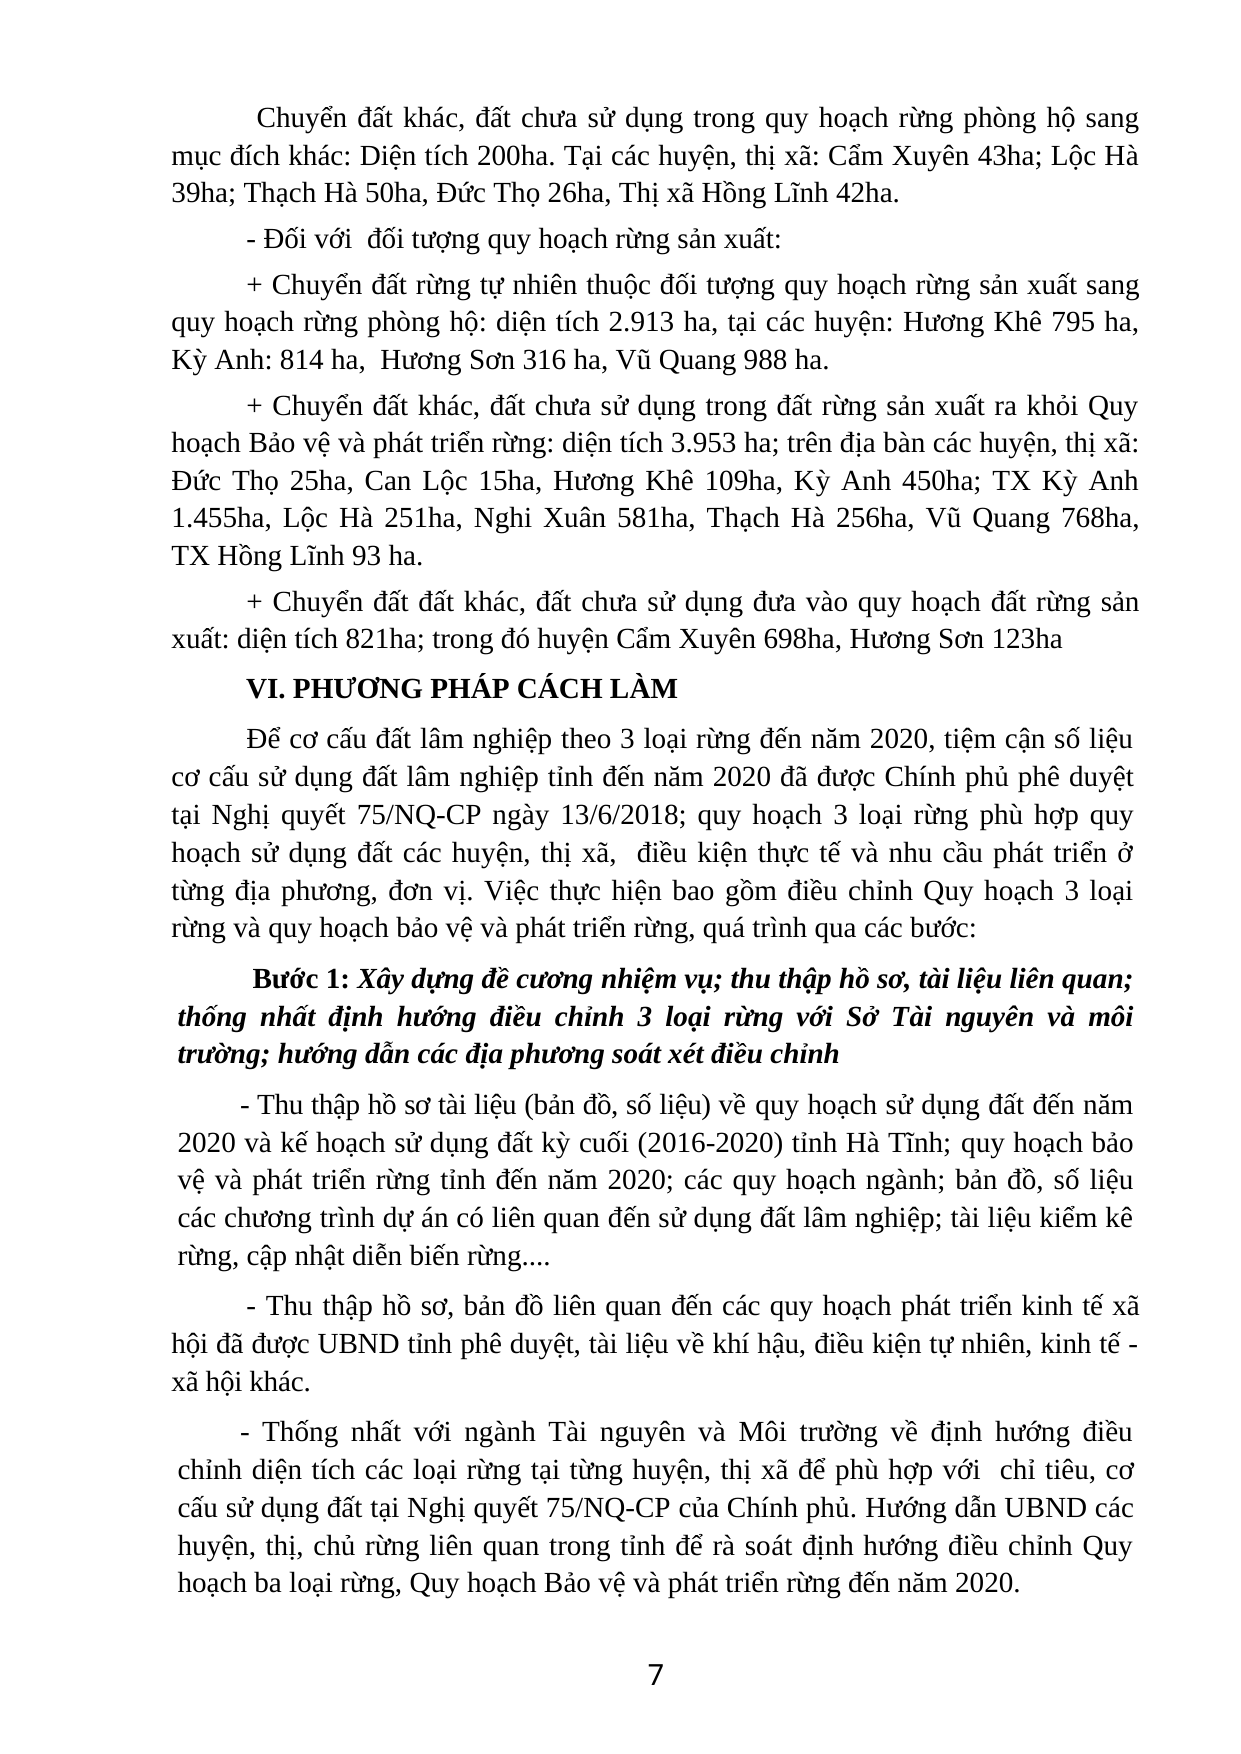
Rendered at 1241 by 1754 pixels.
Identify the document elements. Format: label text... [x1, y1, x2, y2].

text + Chuyển đất khác, đất chưa sử dụng trong đất rừng sản xuất ra khỏi Quy hoạch Bảo vệ và phát triển rừng: diện tích 3.953 ha; trên địa bàn các huyện, thị xã: Đức Thọ 25ha, Can Lộc 15ha, Hương Khê 109ha, Kỳ Anh 450ha; TX Kỳ Anh 1.455ha, Lộc Hà 251ha, Nghi Xuân 581ha, Thạch Hà 256ha, Vũ Quang 768ha, TX Hồng Lĩnh 93 ha. [171, 388, 1140, 571]
text Chuyển đất khác, đất chưa sử dụng trong quy hoạch rừng phòng hộ sang mục đích khác: Diện tích 200ha. Tại các huyện, thị xã: Cẩm Xuyên 43ha; Lộc Hà 39ha; Thạch Hà 50ha, Đức Thọ 26ha, Thị xã Hồng Lĩnh 42ha. [171, 100, 1140, 209]
text - Thu thập hồ sơ, bản đồ liên quan đến các quy hoạch phát triển kinh tế xã hội đã được UBND tỉnh phê duyệt, tài liệu về khí hậu, điều kiện tự nhiên, kinh tế - xã hội khác. [171, 1288, 1140, 1398]
text - Đối với đối tượng quy hoạch rừng sản xuất: [171, 221, 1140, 255]
text + Chuyển đất rừng tự nhiên thuộc đối tượng quy hoạch rừng sản xuất sang quy hoạch rừng phòng hộ: diện tích 2.913 ha, tại các huyện: Hương Khê 795 ha, Kỳ Anh: 814 ha, Hương Sơn 316 ha, Vũ Quang 988 ha. [171, 267, 1140, 376]
text + Chuyển đất đất khác, đất chưa sử dụng đưa vào quy hoạch đất rừng sản xuất: diện tích 821ha; trong đó huyện Cẩm Xuyên 698ha, Hương Sơn 123ha [171, 584, 1140, 655]
text Để cơ cấu đất lâm nghiệp theo 3 loại rừng đến năm 2020, tiệm cận số liệu cơ cấu sử dụng đất lâm nghiệp tỉnh đến năm 2020 đã được Chính phủ phê duyệt tại Nghị quyết 75/NQ-CP ngày 13/6/2018; quy hoạch 3 loại rừng phù hợp quy hoạch sử dụng đất các huyện, thị xã, điều kiện thực tế và nhu cầu phát triển ở từng địa phương, đơn vị. Việc thực hiện bao gồm điều chỉnh Quy hoạch 3 loại rừng và quy hoạch bảo vệ và phát triển rừng, quá trình qua các bước: [171, 722, 1134, 944]
text VI. PHƯƠNG PHÁP CÁCH LÀM [177, 671, 1134, 705]
text - Thống nhất với ngành Tài nguyên và Môi trường về định hướng điều chỉnh diện tích các loại rừng tại từng huyện, thị xã để phù hợp với chỉ tiêu, cơ cấu sử dụng đất tại Nghị quyết 75/NQ-CP của Chính phủ. Hướng dẫn UBND các huyện, thị, chủ rừng liên quan trong tỉnh để rà soát định hướng điều chỉnh Quy hoạch ba loại rừng, Quy hoạch Bảo vệ và phát triển rừng đến năm 2020. [177, 1414, 1134, 1599]
text Bước 1: Xây dựng đề cương nhiệm vụ; thu thập hồ sơ, tài liệu liên quan; thống nhất định hướng điều chỉnh 3 loại rừng với Sở Tài nguyên và môi trường; hướng dẫn các địa phương soát xét điều chỉnh [177, 961, 1134, 1070]
text - Thu thập hồ sơ tài liệu (bản đồ, số liệu) về quy hoạch sử dụng đất đến năm 2020 và kế hoạch sử dụng đất kỳ cuối (2016-2020) tỉnh Hà Tĩnh; quy hoạch bảo vệ và phát triển rừng tỉnh đến năm 2020; các quy hoạch ngành; bản đồ, số liệu các chương trình dự án có liên quan đến sử dụng đất lâm nghiệp; tài liệu kiểm kê rừng, cập nhật diễn biến rừng.... [177, 1087, 1134, 1272]
